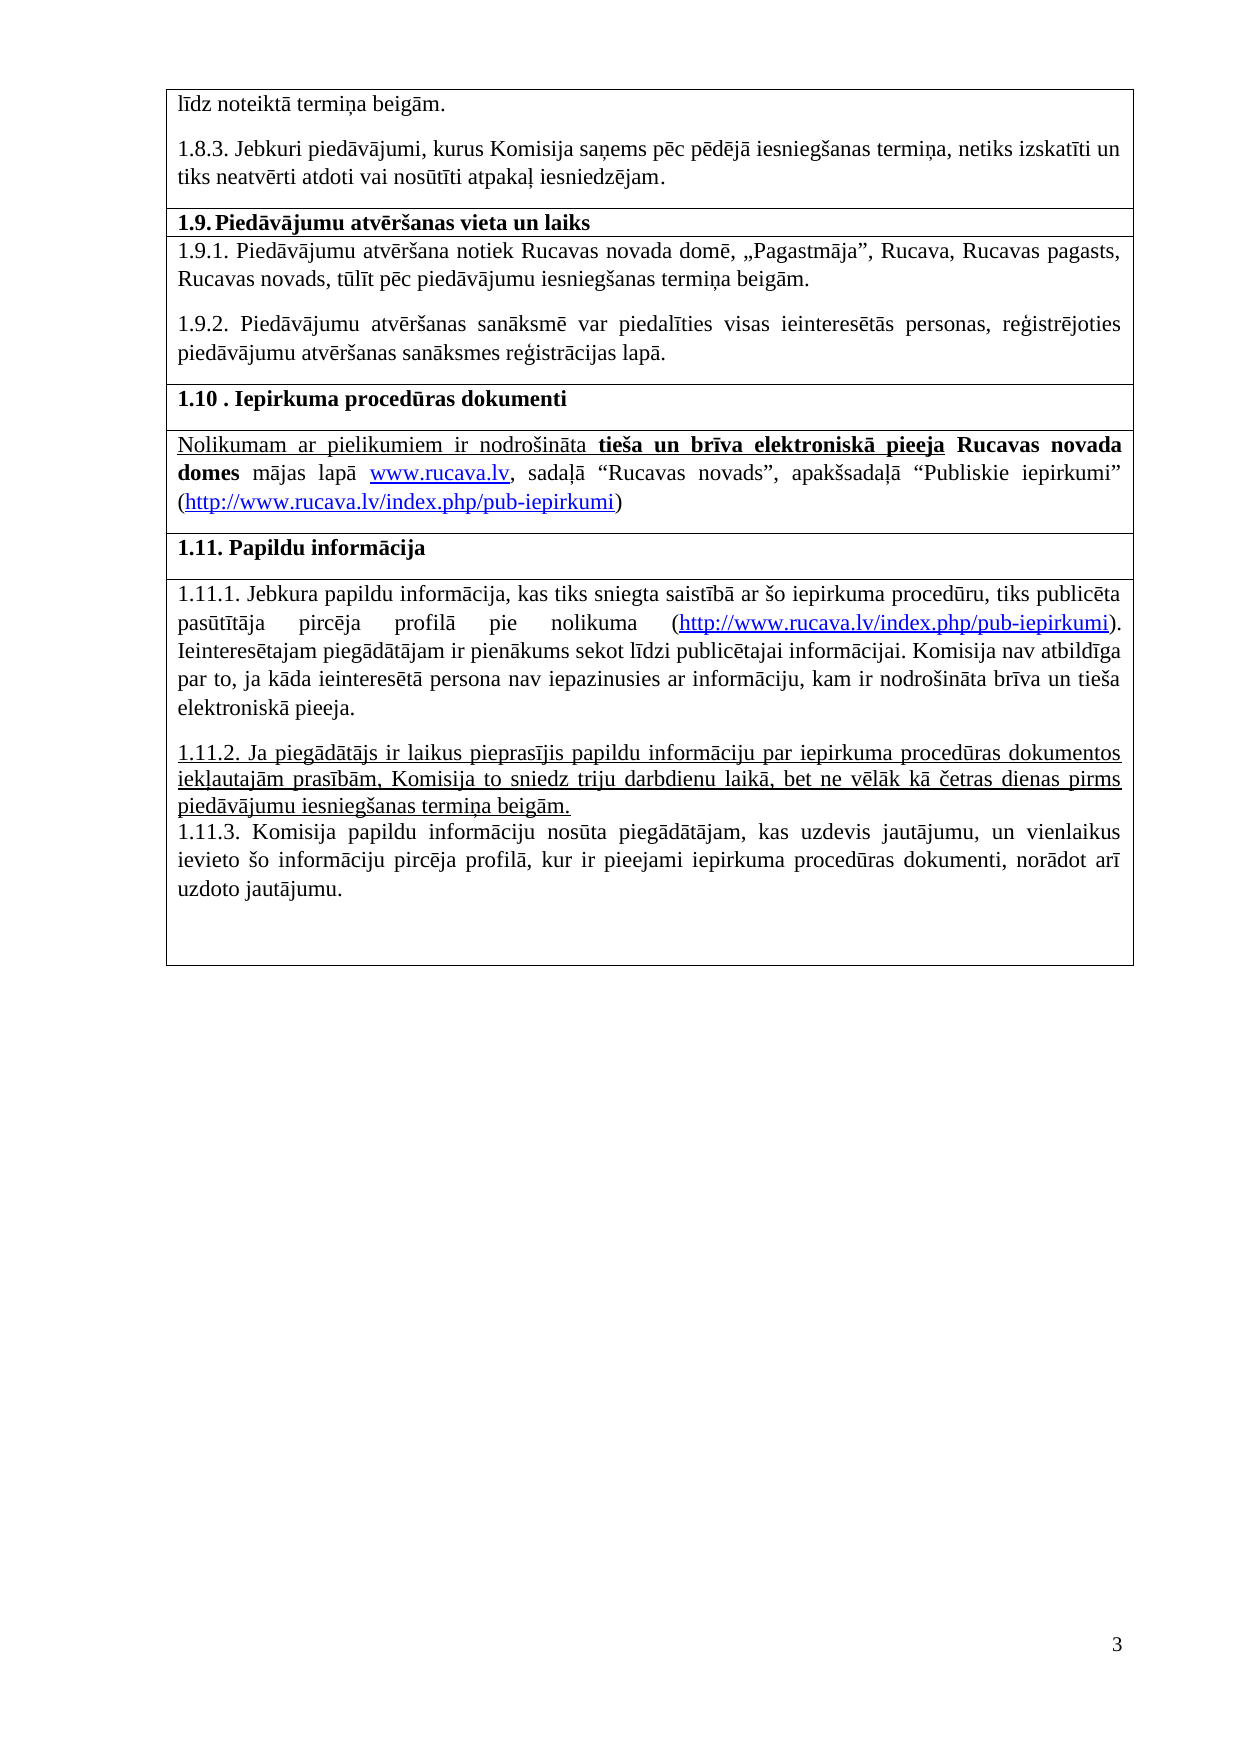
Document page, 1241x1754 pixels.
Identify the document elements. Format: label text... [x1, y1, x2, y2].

table_cell 1.10 . Iepirkuma procedūras dokumenti [167, 385, 1133, 430]
table_cell 1.11.1. Jebkura papildu informācija, kas tiks sniegta saistībā ar šo iepirkuma procedūru, tiks publicēta pasūtītāja pircēja profilā pie nolikuma (http://www.rucava.lv/index.php/pub-iepirkumi). Ieinteresētajam piegādātājam ir pienākums sekot līdzi publicētajai informācijai. Komisija nav atbildīga par to, ja kāda ieinteresētā persona nav iepazinusies ar informāciju, kam ir nodrošināta brīva un tieša elektroniskā pieeja. 1.11.2. Ja piegādātājs ir laikus pieprasījis papildu informāciju par iepirkuma procedūras dokumentos iekļautajām prasībām, Komisija to sniedz triju darbdienu laikā, bet ne vēlāk kā četras dienas pirms piedāvājumu iesniegšanas termiņa beigām. 1.11.3. Komisija papildu informāciju nosūta piegādātājam, kas uzdevis jautājumu, un vienlaikus ievieto šo informāciju pircēja profilā, kur ir pieejami iepirkuma procedūras dokumenti, norādot arī uzdoto jautājumu. [167, 580, 1133, 965]
table_cell Piedāvājumu atvēršanas vieta un laiks [167, 209, 1133, 236]
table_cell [167, 90, 1133, 208]
table_cell 1.9.1. Piedāvājumu atvēršana notiek Rucavas novada domē, „Pagastmāja”, Rucava, Rucavas pagasts, Rucavas novads, tūlīt pēc piedāvājumu iesniegšanas termiņa beigām. 1.9.2. Piedāvājumu atvēršanas sanāksmē var piedalīties visas ieinteresētās personas, reģistrējoties piedāvājumu atvēršanas sanāksmes reģistrācijas lapā. [167, 237, 1133, 384]
table_cell Nolikumam ar pielikumiem ir nodrošināta tieša un brīva elektroniskā pieeja Rucavas novada domes mājas lapā www.rucava.lv, sadaļā “Rucavas novads”, apakšsadaļā “Publiskie iepirkumi” (http://www.rucava.lv/index.php/pub-iepirkumi) [167, 431, 1133, 533]
table_cell 1.11. Papildu informācija [167, 534, 1133, 579]
